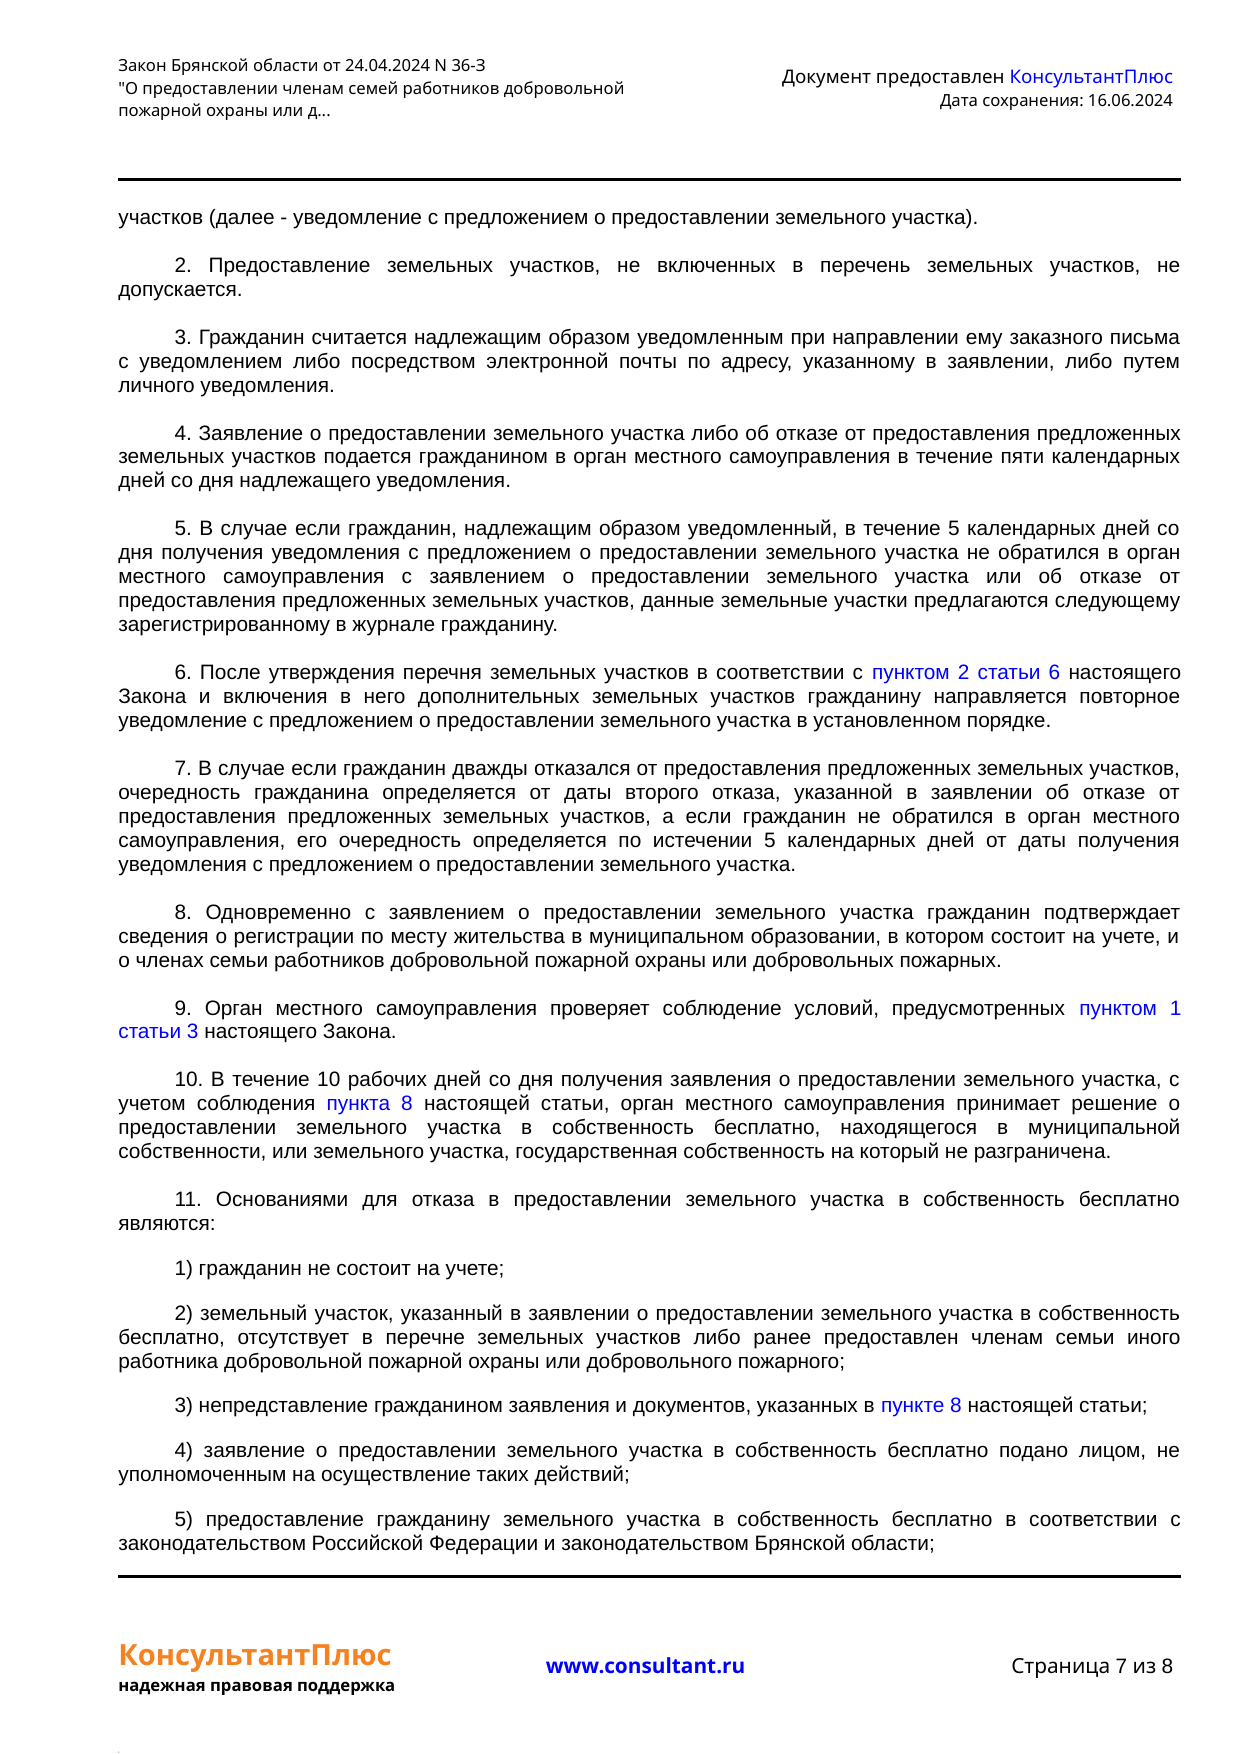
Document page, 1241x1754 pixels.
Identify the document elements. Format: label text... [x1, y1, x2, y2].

text 8. Одновременно с заявлением о предоставлении земельного участка гражданин подтверждает сведения о регистрации по месту жительства в муниципальном образовании, в котором состоит на учете, и о членах семьи работников добровольной пожарной охраны или добровольных пожарных. [118, 899, 1181, 971]
text 5) предоставление гражданину земельного участка в собственность бесплатно в соответствии с законодательством Российской Федерации и законодательством Брянской области; [118, 1507, 1181, 1555]
text 2. Предоставление земельных участков, не включенных в перечень земельных участков, не допускается. [118, 253, 1181, 301]
text 5. В случае если гражданин, надлежащим образом уведомленный, в течение 5 календарных дней со дня получения уведомления с предложением о предоставлении земельного участка не обратился в орган местного самоуправления с заявлением о предоставлении земельного участка или об отказе от предоставления предложенных земельных участков, данные земельные участки предлагаются следующему зарегистрированному в журнале гражданину. [118, 516, 1181, 636]
text 11. Основаниями для отказа в предоставлении земельного участка в собственность бесплатно являются: [118, 1187, 1181, 1235]
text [118, 205, 1181, 229]
text 7. В случае если гражданин дважды отказался от предоставления предложенных земельных участков, очередность гражданина определяется от даты второго отказа, указанной в заявлении об отказе от предоставления предложенных земельных участков, а если гражданин не обратился в орган местного самоуправления, его очередность определяется по истечении 5 календарных дней от даты получения уведомления с предложением о предоставлении земельного участка. [118, 756, 1181, 876]
text 9. Орган местного самоуправления проверяет соблюдение условий, предусмотренных пунктом 1 статьи 3 настоящего Закона. [118, 995, 1181, 1043]
text 10. В течение 10 рабочих дней со дня получения заявления о предоставлении земельного участка, с учетом соблюдения пункта 8 настоящей статьи, орган местного самоуправления принимает решение о предоставлении земельного участка в собственность бесплатно, находящегося в муниципальной собственности, или земельного участка, государственная собственность на который не разграничена. [118, 1067, 1181, 1163]
text 3) непредставление гражданином заявления и документов, указанных в пункте 8 настоящей статьи; [118, 1393, 1181, 1417]
text 2) земельный участок, указанный в заявлении о предоставлении земельного участка в собственность бесплатно, отсутствует в перечне земельных участков либо ранее предоставлен членам семьи иного работника добровольной пожарной охраны или добровольного пожарного; [118, 1301, 1181, 1372]
text 4. Заявление о предоставлении земельного участка либо об отказе от предоставления предложенных земельных участков подается гражданином в орган местного самоуправления в течение пяти календарных дней со дня надлежащего уведомления. [118, 420, 1181, 492]
text 6. После утверждения перечня земельных участков в соответствии с пунктом 2 статьи 6 настоящего Закона и включения в него дополнительных земельных участков гражданину направляется повторное уведомление с предложением о предоставлении земельного участка в установленном порядке. [118, 660, 1181, 732]
text 4) заявление о предоставлении земельного участка в собственность бесплатно подано лицом, не уполномоченным на осуществление таких действий; [118, 1438, 1181, 1486]
text 1) гражданин не состоит на учете; [118, 1256, 1181, 1280]
text 3. Гражданин считается надлежащим образом уведомленным при направлении ему заказного письма с уведомлением либо посредством электронной почты по адресу, указанному в заявлении, либо путем личного уведомления. [118, 324, 1181, 396]
